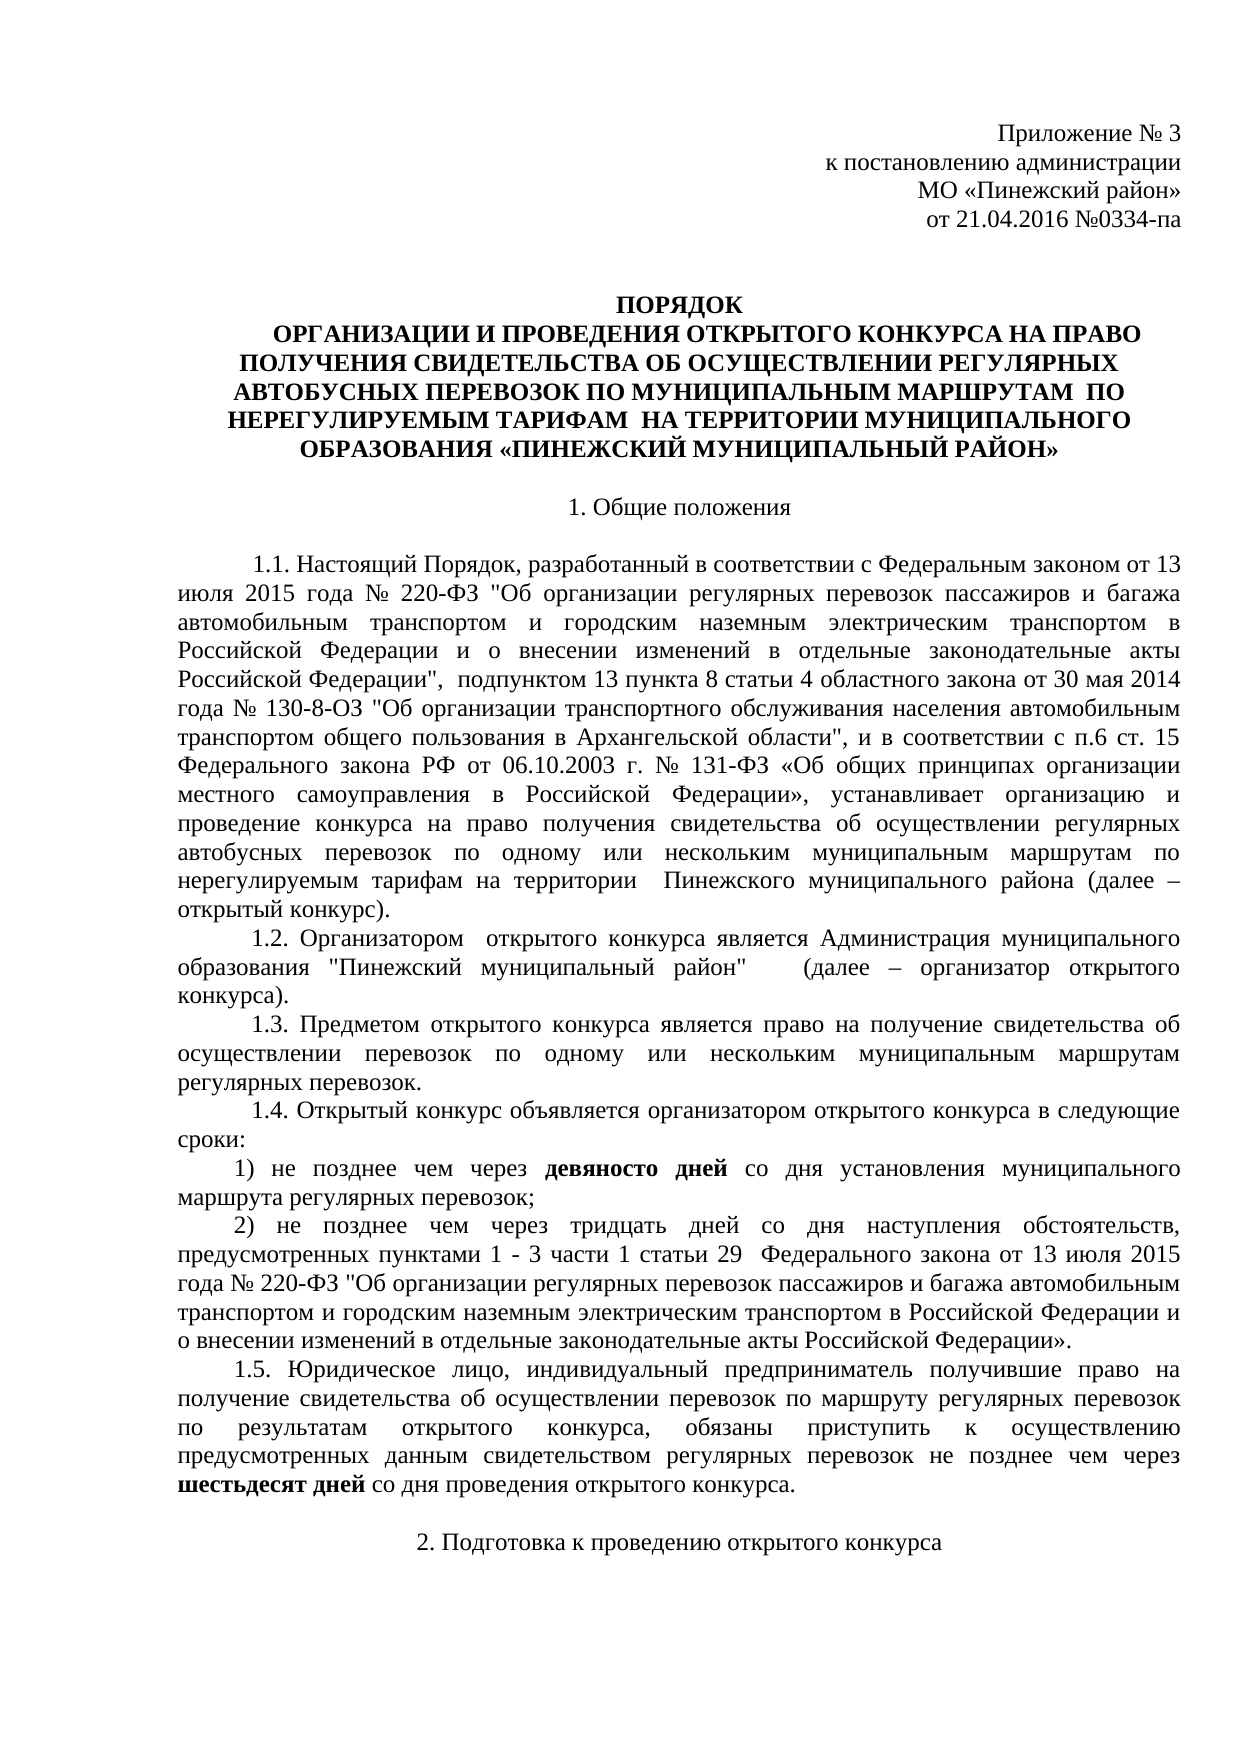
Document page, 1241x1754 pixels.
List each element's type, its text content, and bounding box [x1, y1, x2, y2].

text 2. Подготовка к проведению открытого конкурса [177, 1527, 1181, 1556]
text 1. Общие положения [177, 492, 1181, 521]
text к постановлению администрации [177, 147, 1181, 176]
text от 21.04.2016 №0334-па [177, 204, 1181, 233]
text ПОРЯДОК [177, 291, 1181, 319]
text МО «Пинежский район» [177, 176, 1181, 204]
text 1.2. Организатором открытого конкурса является Администрация муниципального образования "Пинежский муниципальный район" (далее – организатор открытого конкурса). [177, 923, 1181, 1009]
text 2) не позднее чем через тридцать дней со дня наступления обстоятельств, предусмотренных пунктами 1 - 3 части 1 статьи 29 Федерального закона от 13 июля 2015 года № 220-ФЗ "Об организации регулярных перевозок пассажиров и багажа автомобильным транспортом и городским наземным электрическим транспортом в Российской Федерации и о внесении изменений в отдельные законодательные акты Российской Федерации». [177, 1211, 1181, 1354]
text 1.1. Настоящий Порядок, разработанный в соответствии с Федеральным законом от 13 июля 2015 года № 220-ФЗ "Об организации регулярных перевозок пассажиров и багажа автомобильным транспортом и городским наземным электрическим транспортом в Российской Федерации и о внесении изменений в отдельные законодательные акты Российской Федерации", подпунктом 13 пункта 8 статьи 4 областного закона от 30 мая 2014 года № 130-8-ОЗ "Об организации транспортного обслуживания населения автомобильным транспортом общего пользования в Архангельской области", и в соответствии с п.6 ст. 15 Федерального закона РФ от 06.10.2003 г. № 131-ФЗ «Об общих принципах организации местного самоуправления в Российской Федерации», устанавливает организацию и проведение конкурса на право получения свидетельства об осуществлении регулярных автобусных перевозок по одному или нескольким муниципальным маршрутам по нерегулируемым тарифам на территории Пинежского муниципального района (далее – открытый конкурс). [177, 549, 1181, 923]
text 1.4. Открытый конкурс объявляется организатором открытого конкурса в следующие сроки: [177, 1096, 1181, 1153]
text 1.3. Предметом открытого конкурса является право на получение свидетельства об осуществлении перевозок по одному или нескольким муниципальным маршрутам регулярных перевозок. [177, 1009, 1181, 1096]
text 1) не позднее чем через девяносто дней со дня установления муниципального маршрута регулярных перевозок; [177, 1153, 1181, 1211]
text Приложение № 3 [177, 118, 1181, 147]
text 1.5. Юридическое лицо, индивидуальный предприниматель получившие право на получение свидетельства об осуществлении перевозок по маршруту регулярных перевозок по результатам открытого конкурса, обязаны приступить к осуществлению предусмотренных данным свидетельством регулярных перевозок не позднее чем через шестьдесят дней со дня проведения открытого конкурса. [177, 1354, 1181, 1498]
text ОРГАНИЗАЦИИ И ПРОВЕДЕНИЯ ОТКРЫТОГО КОНКУРСА НА ПРАВО ПОЛУЧЕНИЯ СВИДЕТЕЛЬСТВА ОБ ОСУЩЕСТВЛЕНИИ РЕГУЛЯРНЫХ АВТОБУСНЫХ ПЕРЕВОЗОК ПО МУНИЦИПАЛЬНЫМ МАРШРУТАМ ПО НЕРЕГУЛИРУЕМЫМ ТАРИФАМ НА ТЕРРИТОРИИ МУНИЦИПАЛЬНОГО ОБРАЗОВАНИЯ «ПИНЕЖСКИЙ МУНИЦИПАЛЬНЫЙ РАЙОН» [177, 319, 1181, 463]
